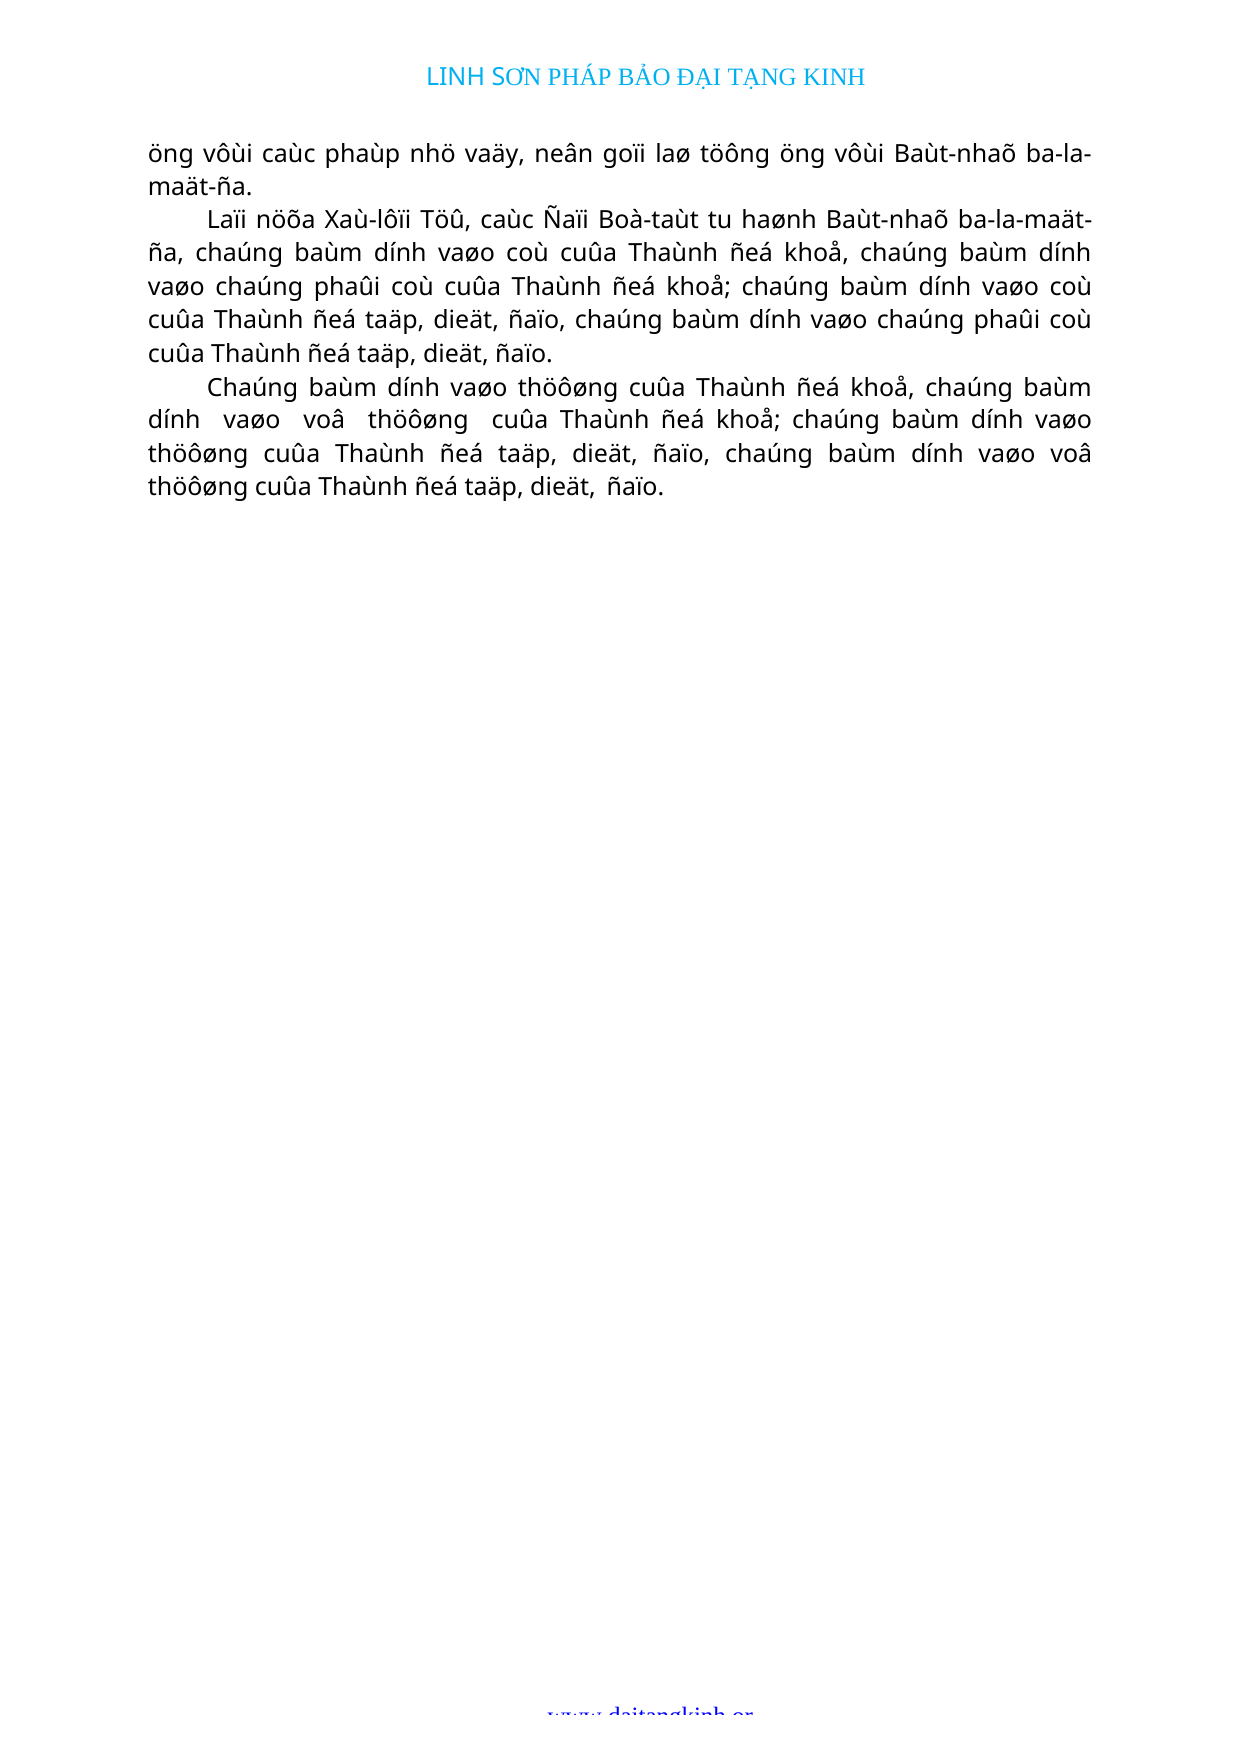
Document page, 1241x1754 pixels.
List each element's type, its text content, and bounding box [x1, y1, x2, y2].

text Laïi nöõa Xaù-lôïi Töû, caùc Ñaïi Boà-taùt tu haønh Baùt-nhaõ ba-la-maät-ña, chaúng baùm dính vaøo coù cuûa Thaùnh ñeá khoå, chaúng baùm dính vaøo chaúng phaûi coù cuûa Thaùnh ñeá khoå; chaúng baùm dính vaøo coù cuûa Thaùnh ñeá taäp, dieät, ñaïo, chaúng baùm dính vaøo chaúng phaûi coù cuûa Thaùnh ñeá taäp, dieät, ñaïo. [148, 202, 1093, 369]
text Chaúng baùm dính vaøo thöôøng cuûa Thaùnh ñeá khoå, chaúng baùm dính vaøo voâ thöôøng cuûa Thaùnh ñeá khoå; chaúng baùm dính vaøo thöôøng cuûa Thaùnh ñeá taäp, dieät, ñaïo, chaúng baùm dính vaøo voâ thöôøng cuûa Thaùnh ñeá taäp, dieät, ñaïo. [148, 369, 1093, 503]
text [148, 135, 1093, 202]
